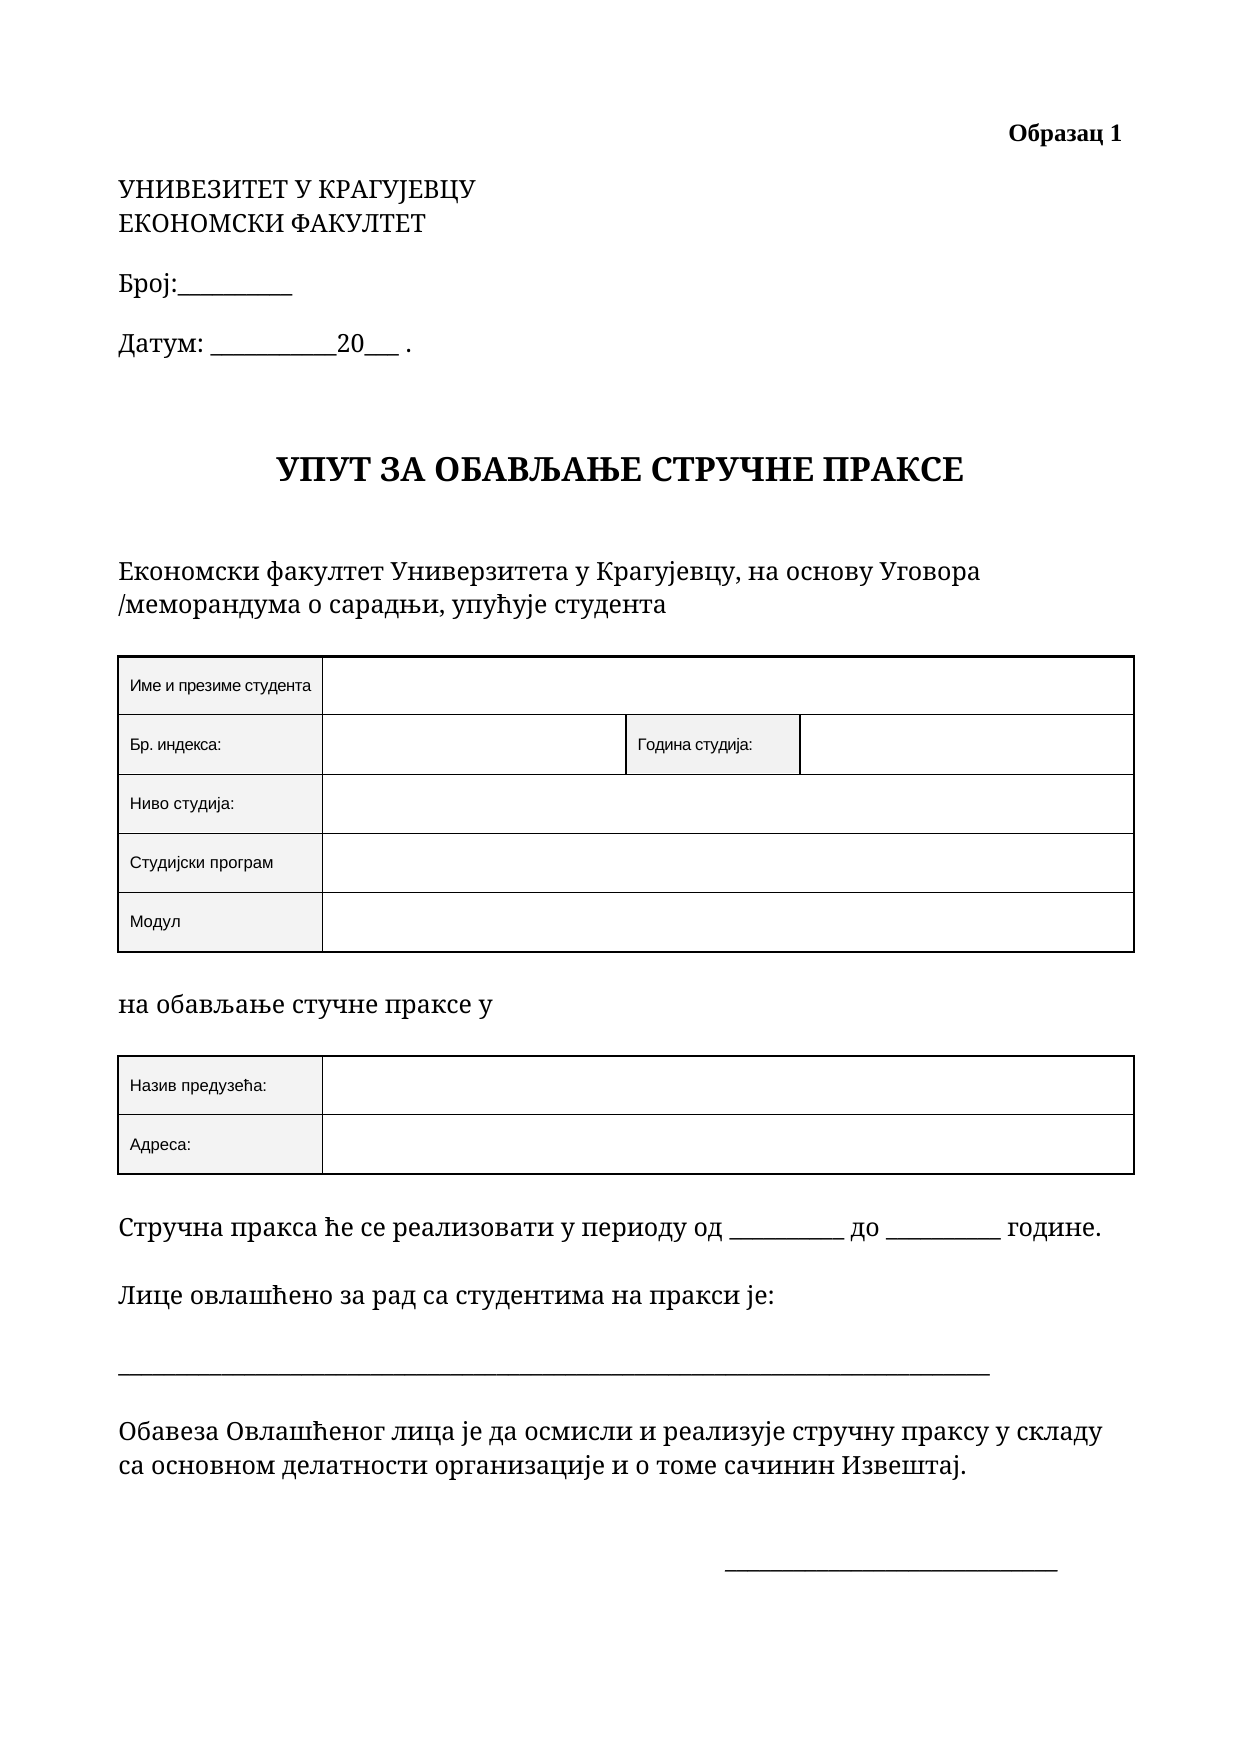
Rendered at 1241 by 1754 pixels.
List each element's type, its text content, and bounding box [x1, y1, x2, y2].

table_cell [801, 715, 1133, 773]
text УПУТ ЗА ОБАВЉАЊЕ СТРУЧНЕ ПРАКСЕ [118, 446, 1122, 491]
table_cell [323, 893, 1133, 951]
table_cell Адреса: [119, 1115, 322, 1173]
text на обављање стучне праксе у [118, 987, 1122, 1021]
table_cell [323, 1115, 1133, 1173]
table_cell Студијски програм [119, 834, 322, 892]
table_cell [323, 775, 1133, 832]
text УНИВЕЗИТЕТ У КРАГУЈЕВЦУ [118, 172, 1122, 206]
table_header [323, 1057, 1133, 1114]
text Образац 1 [118, 118, 1122, 147]
text ЕКОНОМСКИ ФАКУЛТЕТ [118, 206, 1122, 240]
table_cell [323, 715, 625, 773]
table_cell Година студија: [627, 715, 799, 773]
table_cell Бр. индекса: [119, 715, 322, 773]
text Економски факултет Универзитета у Крагујевцу, на основу Уговора /меморандума о сарадњи, упућује студента [118, 553, 1122, 621]
table_cell Ниво студија: [119, 775, 322, 832]
text Датум: ___________20___ . [118, 326, 1122, 360]
text Обавеза Овлашћеног лица је да осмисли и реализује стручну праксу у складу са основном делатности организације и о томе сачинин Извештај. [118, 1413, 1122, 1482]
table_cell Модул [119, 893, 322, 951]
text _____________________________ [664, 1542, 1122, 1576]
table_header [323, 658, 1133, 714]
table_cell [323, 834, 1133, 892]
text ____________________________________________________________________________ [118, 1345, 1122, 1379]
table_header Назив предузећа: [119, 1057, 322, 1114]
text Лице овлашћено за рад са студентима на пракси је: [118, 1277, 1122, 1311]
text Број:__________ [118, 266, 1122, 300]
table_header Име и презиме студента [119, 658, 322, 714]
text Стручна пракса ће се реализовати у периоду од __________ до __________ године. [118, 1209, 1122, 1243]
